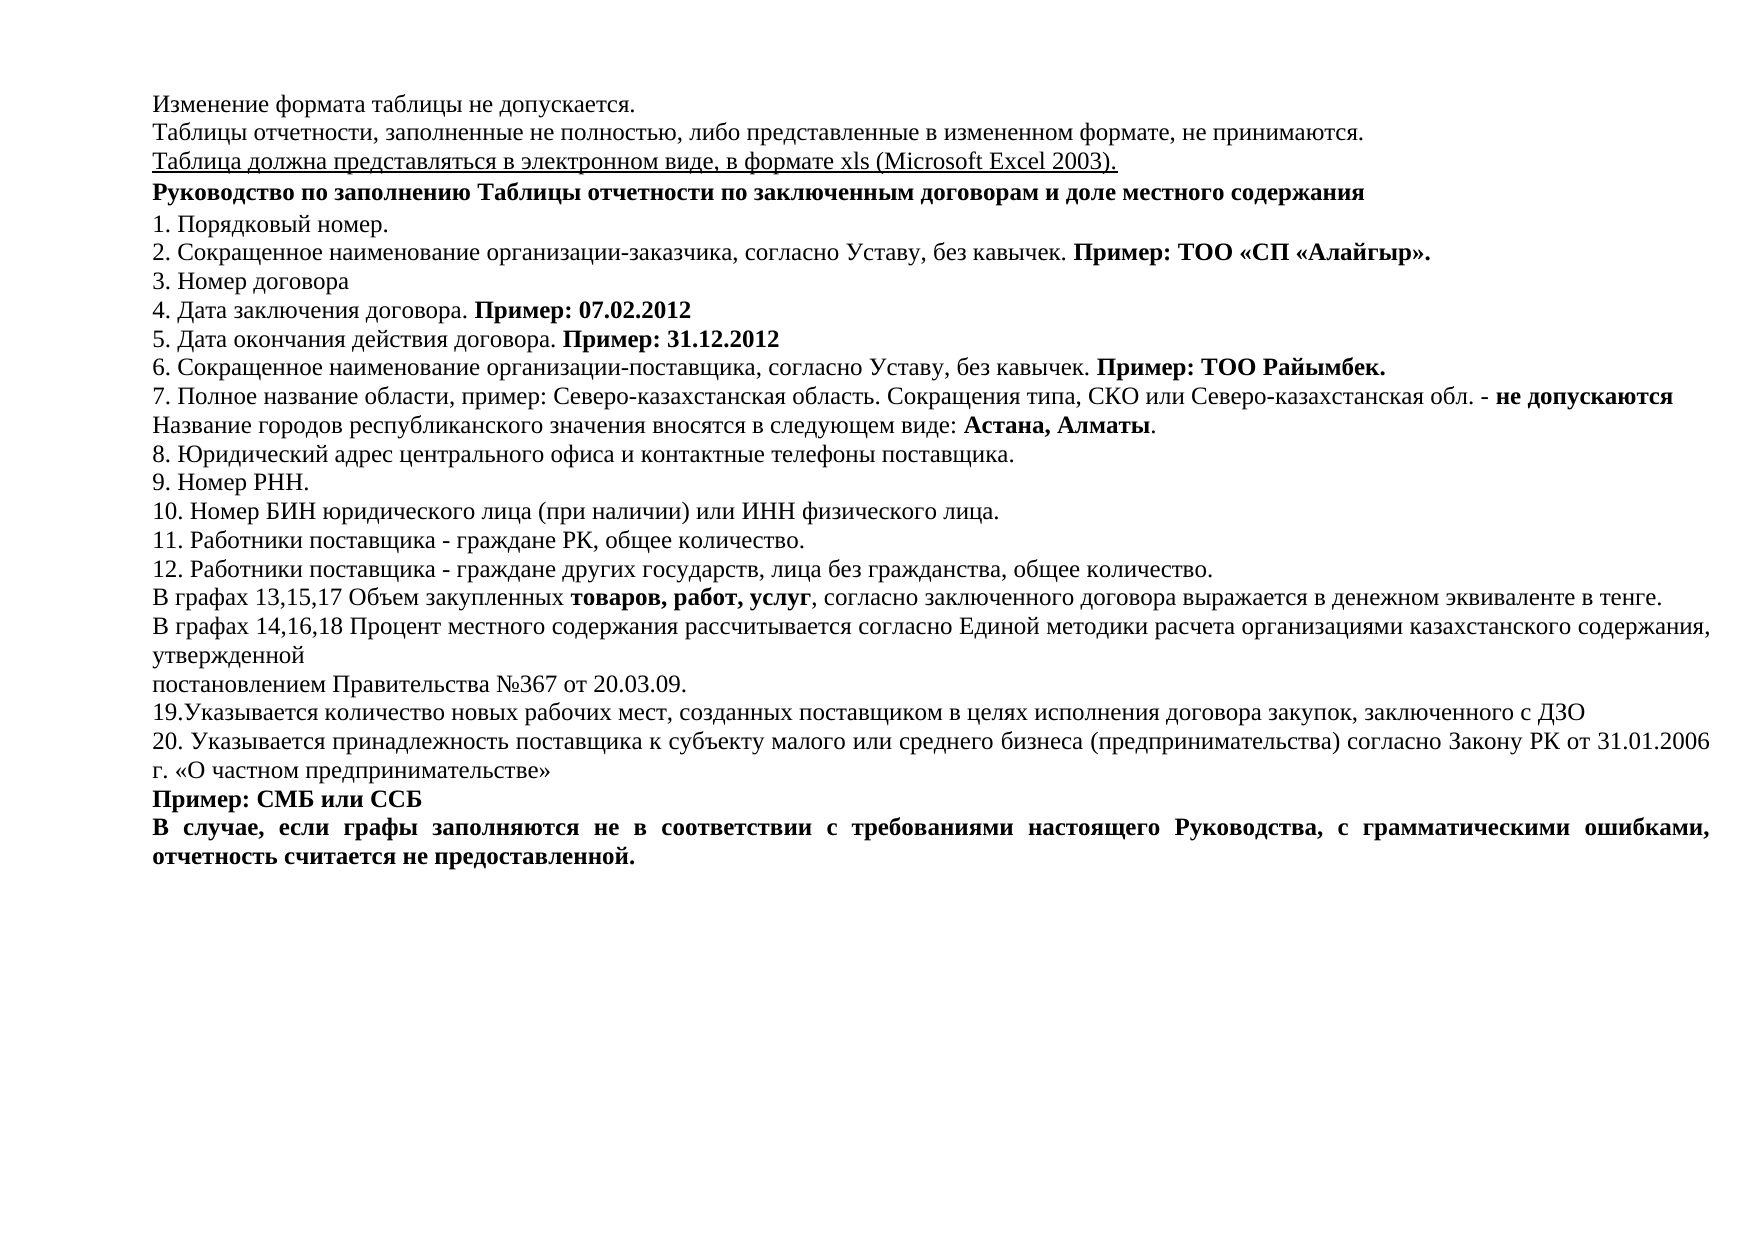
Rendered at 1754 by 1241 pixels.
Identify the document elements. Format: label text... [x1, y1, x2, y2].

table_cell 5. Дата окончания действия договора. Пример: 31.12.2012 [141, 324, 1723, 352]
table_cell В графах 14,16,18 Процент местного содержания рассчитывается согласно Единой методики расчета организациями казахстанского содержания, утвержденной [141, 611, 1723, 669]
table_cell 7. Полное название области, пример: Северо-казахстанская область. Сокращения типа, СКО или Северо-казахстанская обл. - не допускаются [141, 381, 1723, 410]
table_cell 11. Работники поставщика - граждане РК, общее количество. [141, 525, 1723, 554]
table_cell 4. Дата заключения договора. Пример: 07.02.2012 [141, 295, 1723, 324]
table_cell постановлением Правительства №367 от 20.03.09. [141, 669, 1723, 697]
table_cell 8. Юридический адрес центрального офиса и контактные телефоны поставщика. [141, 439, 1723, 467]
table_cell 10. Номер БИН юридического лица (при наличии) или ИНН физического лица. [141, 496, 1723, 525]
table_cell Таблица должна представляться в электронном виде, в формате xls (Microsoft Excel 2003). [141, 146, 1723, 175]
table_cell Таблицы отчетности, заполненные не полностью, либо представленные в измененном формате, не принимаются. [141, 118, 1723, 146]
table_cell 9. Номер РНН. [141, 468, 1723, 496]
table_cell В графах 13,15,17 Объем закупленных товаров, работ, услуг, согласно заключенного договора выражается в денежном эквиваленте в тенге. [141, 583, 1723, 611]
table_cell 2. Сокращенное наименование организации-заказчика, согласно Уставу, без кавычек. Пример: ТОО «СП «Алайгыр». [141, 238, 1723, 266]
table_cell Руководство по заполнению Таблицы отчетности по заключенным договорам и доле местного содержания [141, 175, 1723, 206]
table_cell 1. Порядковый номер. [141, 206, 1723, 237]
table_cell 19.Указывается количество новых рабочих мест, созданных поставщиком в целях исполнения договора закупок, заключенного с ДЗО [141, 698, 1723, 726]
table_cell В случае, если графы заполняются не в соответствии с требованиями настоящего Руководства, с грамматическими ошибками, отчетность считается не предоставленной. [141, 813, 1723, 870]
table_cell Изменение формата таблицы не допускается. [141, 89, 1723, 117]
table_cell 6. Сокращенное наименование организации-поставщика, согласно Уставу, без кавычек. Пример: ТОО Райымбек. [141, 353, 1723, 381]
table_cell 20. Указывается принадлежность поставщика к субъекту малого или среднего бизнеса (предпринимательства) согласно Закону РК от 31.01.2006 г. «О частном предпринимательстве» Пример: СМБ или ССБ [141, 726, 1723, 812]
table_cell 12. Работники поставщика - граждане других государств, лица без гражданства, общее количество. [141, 554, 1723, 582]
table_cell Название городов республиканского значения вносятся в следующем виде: Астана, Алматы. [141, 410, 1723, 439]
table_cell 3. Номер договора [141, 266, 1723, 295]
